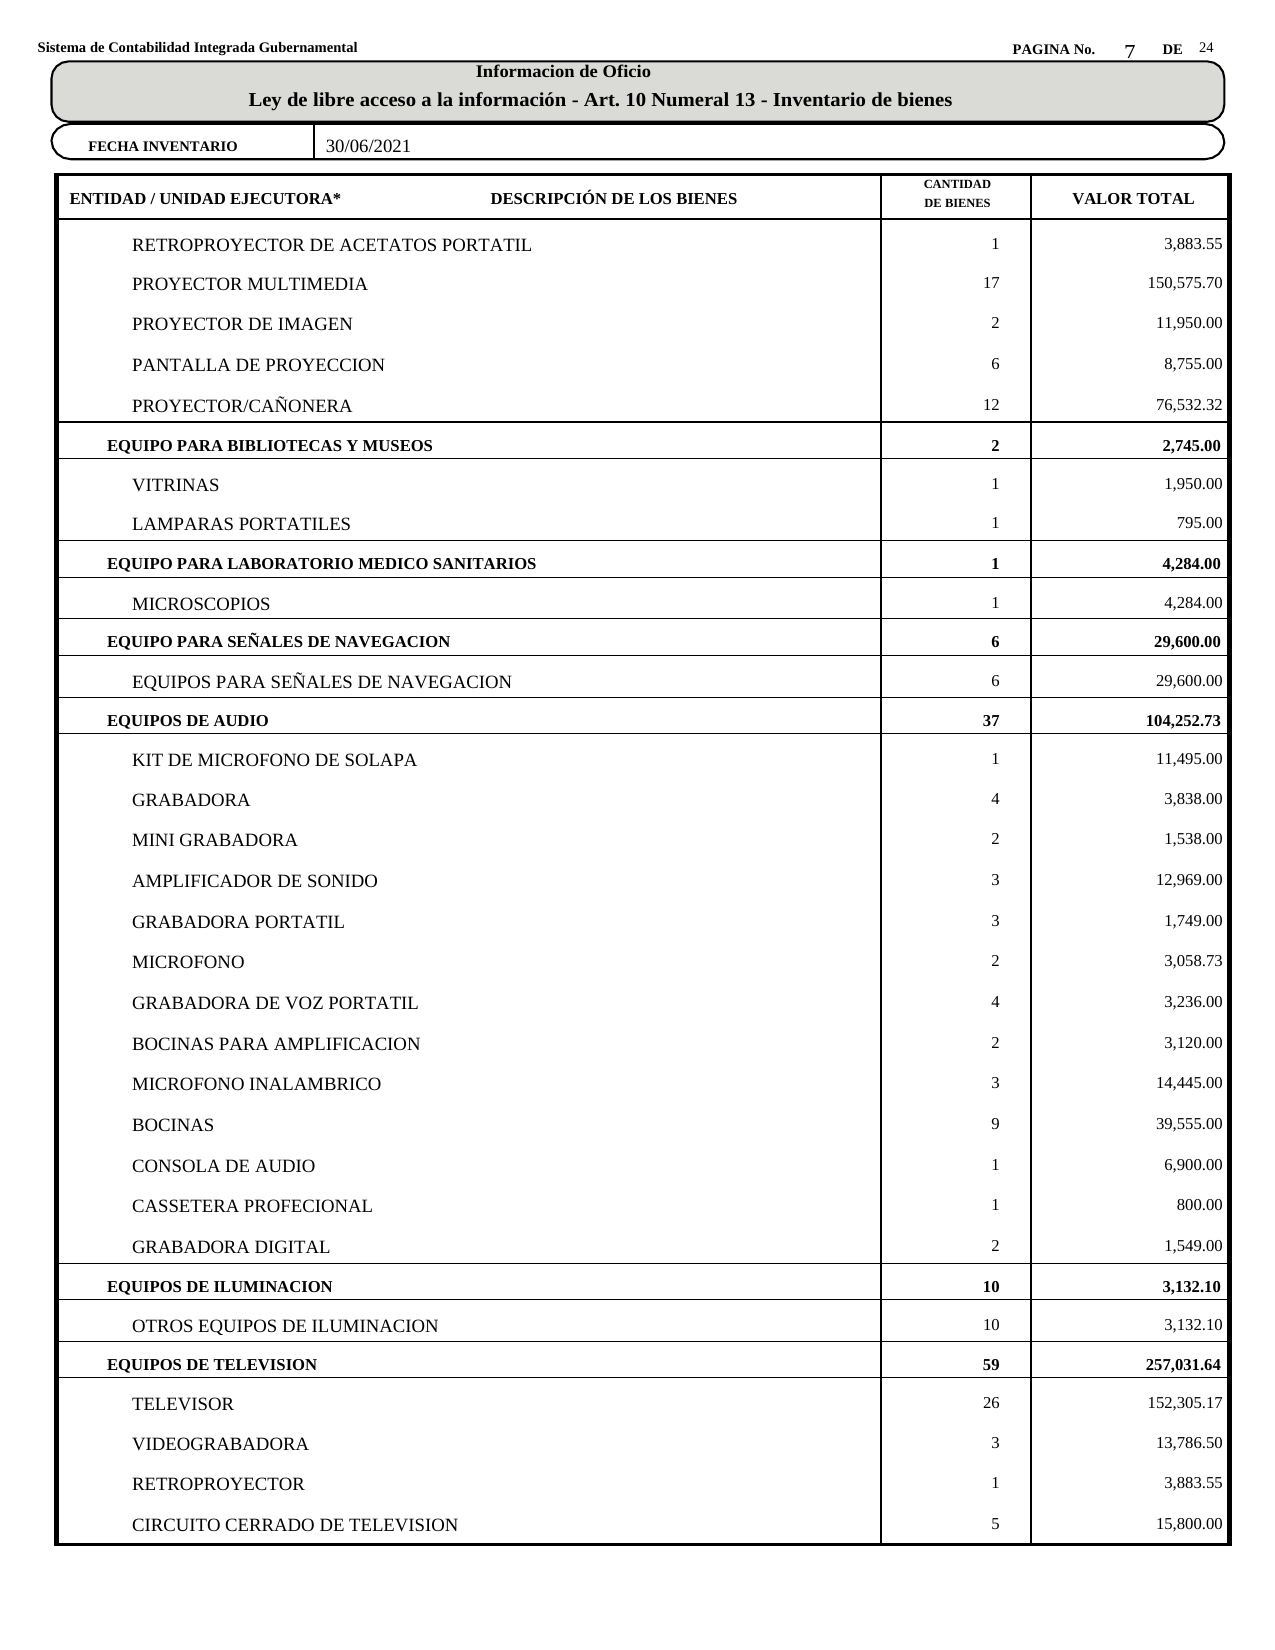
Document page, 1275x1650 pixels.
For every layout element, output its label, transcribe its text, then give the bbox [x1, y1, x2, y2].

table_cell 152,305.17 [1032, 1378, 1227, 1423]
table_cell LAMPARAS PORTATILES [59, 504, 880, 540]
table_cell 2 [882, 942, 1030, 983]
table_cell 11,495.00 [1032, 734, 1227, 779]
table_cell EQUIPOS DE ILUMINACION [59, 1264, 880, 1299]
table_cell 3 [882, 901, 1030, 942]
table_cell 14,445.00 [1032, 1064, 1227, 1104]
table_cell 1 [882, 541, 1030, 577]
table_cell EQUIPO PARA LABORATORIO MEDICO SANITARIOS [59, 541, 880, 577]
table_cell 6,900.00 [1032, 1145, 1227, 1186]
table_cell 10 [882, 1300, 1030, 1341]
table_cell GRABADORA DIGITAL [59, 1226, 880, 1263]
table_cell 1 [882, 1145, 1030, 1186]
table_cell 1 [882, 459, 1030, 504]
table_cell EQUIPOS DE TELEVISION [59, 1342, 880, 1377]
table_cell CONSOLA DE AUDIO [59, 1145, 880, 1186]
table_cell 1 [882, 220, 1030, 263]
table_cell EQUIPO PARA SEÑALES DE NAVEGACION [59, 619, 880, 655]
table_cell 10 [882, 1264, 1030, 1299]
table_cell 5 [882, 1505, 1030, 1543]
table_cell 1,549.00 [1032, 1226, 1227, 1263]
table_cell 1,749.00 [1032, 901, 1227, 942]
table_cell 6 [882, 656, 1030, 697]
table_cell BOCINAS PARA AMPLIFICACION [59, 1023, 880, 1064]
table_cell 3,120.00 [1032, 1023, 1227, 1064]
table_cell EQUIPOS DE AUDIO [59, 698, 880, 733]
table_cell 2,745.00 [1032, 423, 1227, 458]
table_cell MICROFONO INALAMBRICO [59, 1064, 880, 1104]
table_cell 257,031.64 [1032, 1342, 1227, 1377]
table_cell 4,284.00 [1032, 578, 1227, 618]
table_cell MICROFONO [59, 942, 880, 983]
table_cell 800.00 [1032, 1186, 1227, 1226]
table_cell 2 [882, 304, 1030, 344]
table_cell 3 [882, 1064, 1030, 1104]
table_cell 13,786.50 [1032, 1424, 1227, 1464]
table_cell 1,950.00 [1032, 459, 1227, 504]
table_cell 2 [882, 1226, 1030, 1263]
table_cell 1 [882, 578, 1030, 618]
table_cell PROYECTOR/CAÑONERA [59, 385, 880, 421]
table_cell GRABADORA [59, 779, 880, 820]
table_cell 150,575.70 [1032, 263, 1227, 304]
table_cell TELEVISOR [59, 1378, 880, 1423]
table_cell 3 [882, 861, 1030, 901]
table_cell 12 [882, 385, 1030, 421]
table_cell 4 [882, 983, 1030, 1023]
table_cell VITRINAS [59, 459, 880, 504]
table_cell 2 [882, 820, 1030, 861]
table_cell 6 [882, 345, 1030, 385]
table_cell RETROPROYECTOR [59, 1464, 880, 1505]
table_cell GRABADORA DE VOZ PORTATIL [59, 983, 880, 1023]
table_cell 39,555.00 [1032, 1105, 1227, 1145]
table_header VALOR TOTAL [1032, 176, 1227, 218]
table_cell GRABADORA PORTATIL [59, 901, 880, 942]
table_cell 3,883.55 [1032, 1464, 1227, 1505]
table_cell 2 [882, 423, 1030, 458]
table_cell 6 [882, 619, 1030, 655]
table_cell EQUIPO PARA BIBLIOTECAS Y MUSEOS [59, 423, 880, 458]
table_cell 17 [882, 263, 1030, 304]
table_cell 1 [882, 734, 1030, 779]
table_cell 8,755.00 [1032, 345, 1227, 385]
table_cell VIDEOGRABADORA [59, 1424, 880, 1464]
table_cell 1 [882, 504, 1030, 540]
table_cell 3,058.73 [1032, 942, 1227, 983]
table_cell PANTALLA DE PROYECCION [59, 345, 880, 385]
table_header CANTIDAD DE BIENES [882, 176, 1030, 218]
table_cell 4 [882, 779, 1030, 820]
table_cell 29,600.00 [1032, 656, 1227, 697]
table_cell 29,600.00 [1032, 619, 1227, 655]
table_cell 4,284.00 [1032, 541, 1227, 577]
table_cell MINI GRABADORA [59, 820, 880, 861]
table_cell EQUIPOS PARA SEÑALES DE NAVEGACION [59, 656, 880, 697]
table_cell 2 [882, 1023, 1030, 1064]
table_cell AMPLIFICADOR DE SONIDO [59, 861, 880, 901]
table_cell 3,838.00 [1032, 779, 1227, 820]
table_cell KIT DE MICROFONO DE SOLAPA [59, 734, 880, 779]
table_cell 3 [882, 1424, 1030, 1464]
table_cell 26 [882, 1378, 1030, 1423]
table_cell 1 [882, 1186, 1030, 1226]
table_cell 59 [882, 1342, 1030, 1377]
table_cell 12,969.00 [1032, 861, 1227, 901]
table_cell 104,252.73 [1032, 698, 1227, 733]
table_cell RETROPROYECTOR DE ACETATOS PORTATIL [59, 220, 880, 263]
table_cell 3,236.00 [1032, 983, 1227, 1023]
table_cell 37 [882, 698, 1030, 733]
table_cell PROYECTOR MULTIMEDIA [59, 263, 880, 304]
table_cell 1 [882, 1464, 1030, 1505]
table_cell 3,883.55 [1032, 220, 1227, 263]
table_cell 76,532.32 [1032, 385, 1227, 421]
table_cell MICROSCOPIOS [59, 578, 880, 618]
table_cell 3,132.10 [1032, 1264, 1227, 1299]
table_cell 9 [882, 1105, 1030, 1145]
table_cell 795.00 [1032, 504, 1227, 540]
table_cell OTROS EQUIPOS DE ILUMINACION [59, 1300, 880, 1341]
table_cell BOCINAS [59, 1105, 880, 1145]
table_cell 11,950.00 [1032, 304, 1227, 344]
table_cell CIRCUITO CERRADO DE TELEVISION [59, 1505, 880, 1543]
table_cell 15,800.00 [1032, 1505, 1227, 1543]
table_cell PROYECTOR DE IMAGEN [59, 304, 880, 344]
table_cell 3,132.10 [1032, 1300, 1227, 1341]
table_cell 1,538.00 [1032, 820, 1227, 861]
table_header ENTIDAD / UNIDAD EJECUTORA* DESCRIPCIÓN DE LOS BIENES [59, 176, 880, 218]
table_cell CASSETERA PROFECIONAL [59, 1186, 880, 1226]
